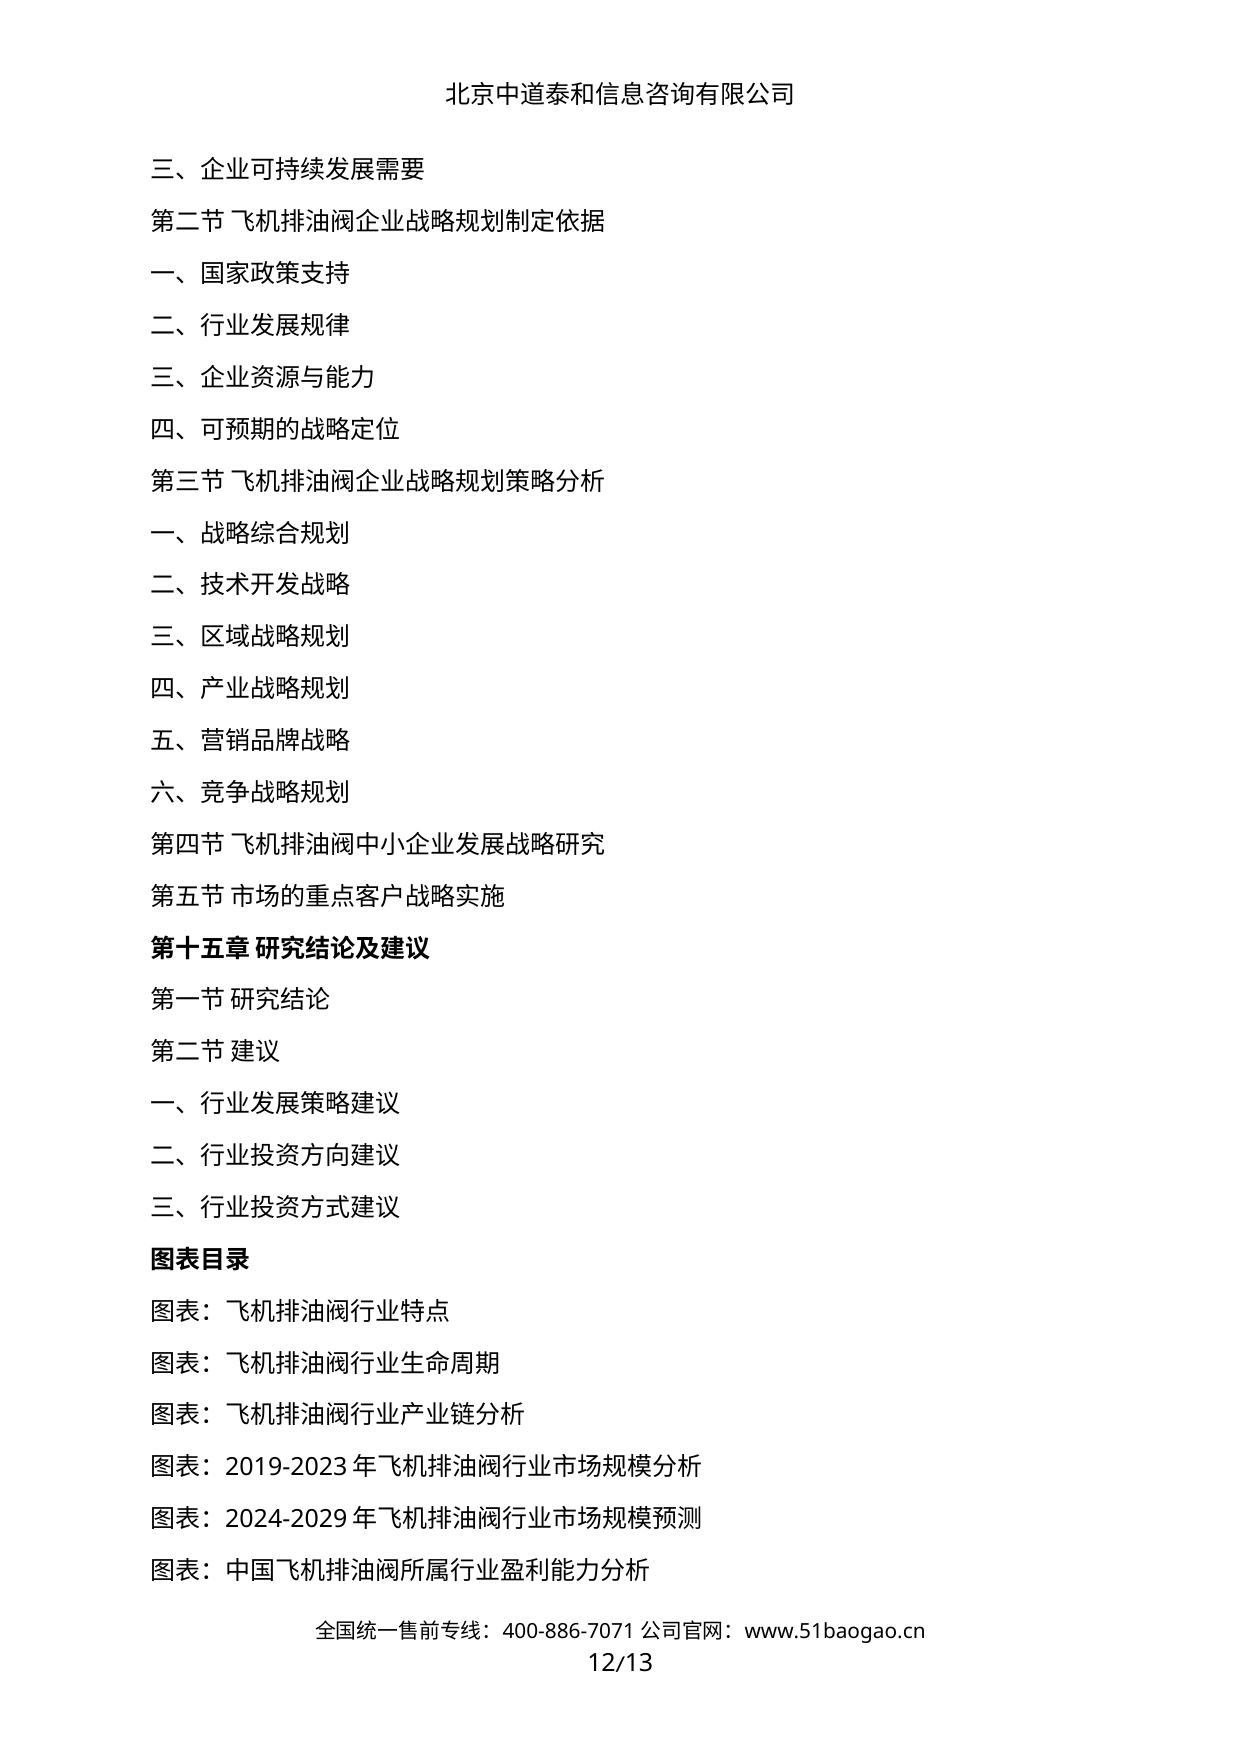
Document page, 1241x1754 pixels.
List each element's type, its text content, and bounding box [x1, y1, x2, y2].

text 第三节 飞机排油阀企业战略规划策略分析 [150, 461, 1090, 497]
text 一、国家政策支持 [150, 254, 1090, 290]
text 四、产业战略规划 [150, 669, 1090, 705]
text 四、可预期的战略定位 [150, 409, 1090, 446]
text 图表：中国飞机排油阀所属行业盈利能力分析 [150, 1551, 1090, 1587]
text 五、营销品牌战略 [150, 721, 1090, 757]
text 三、行业投资方式建议 [150, 1187, 1090, 1224]
text 第五节 市场的重点客户战略实施 [150, 876, 1090, 912]
text 第四节 飞机排油阀中小企业发展战略研究 [150, 824, 1090, 861]
text 图表：飞机排油阀行业产业链分析 [150, 1395, 1090, 1431]
text 第二节 飞机排油阀企业战略规划制定依据 [150, 202, 1090, 238]
text 第一节 研究结论 [150, 980, 1090, 1016]
text 图表：飞机排油阀行业生命周期 [150, 1343, 1090, 1379]
text 一、战略综合规划 [150, 513, 1090, 549]
text 图表目录 [150, 1239, 1090, 1276]
text 图表：2024-2029年飞机排油阀行业市场规模预测 [150, 1499, 1090, 1535]
text 第二节 建议 [150, 1032, 1090, 1068]
text 二、行业发展规律 [150, 306, 1090, 342]
text 一、行业发展策略建议 [150, 1084, 1090, 1120]
text 第十五章 研究结论及建议 [150, 928, 1090, 964]
text 三、企业资源与能力 [150, 357, 1090, 394]
text 图表：飞机排油阀行业特点 [150, 1291, 1090, 1327]
text 二、技术开发战略 [150, 565, 1090, 601]
text 图表：2019-2023年飞机排油阀行业市场规模分析 [150, 1447, 1090, 1483]
text 三、区域战略规划 [150, 617, 1090, 653]
text 三、企业可持续发展需要 [150, 150, 1090, 186]
text 六、竞争战略规划 [150, 772, 1090, 809]
text 二、行业投资方向建议 [150, 1136, 1090, 1172]
